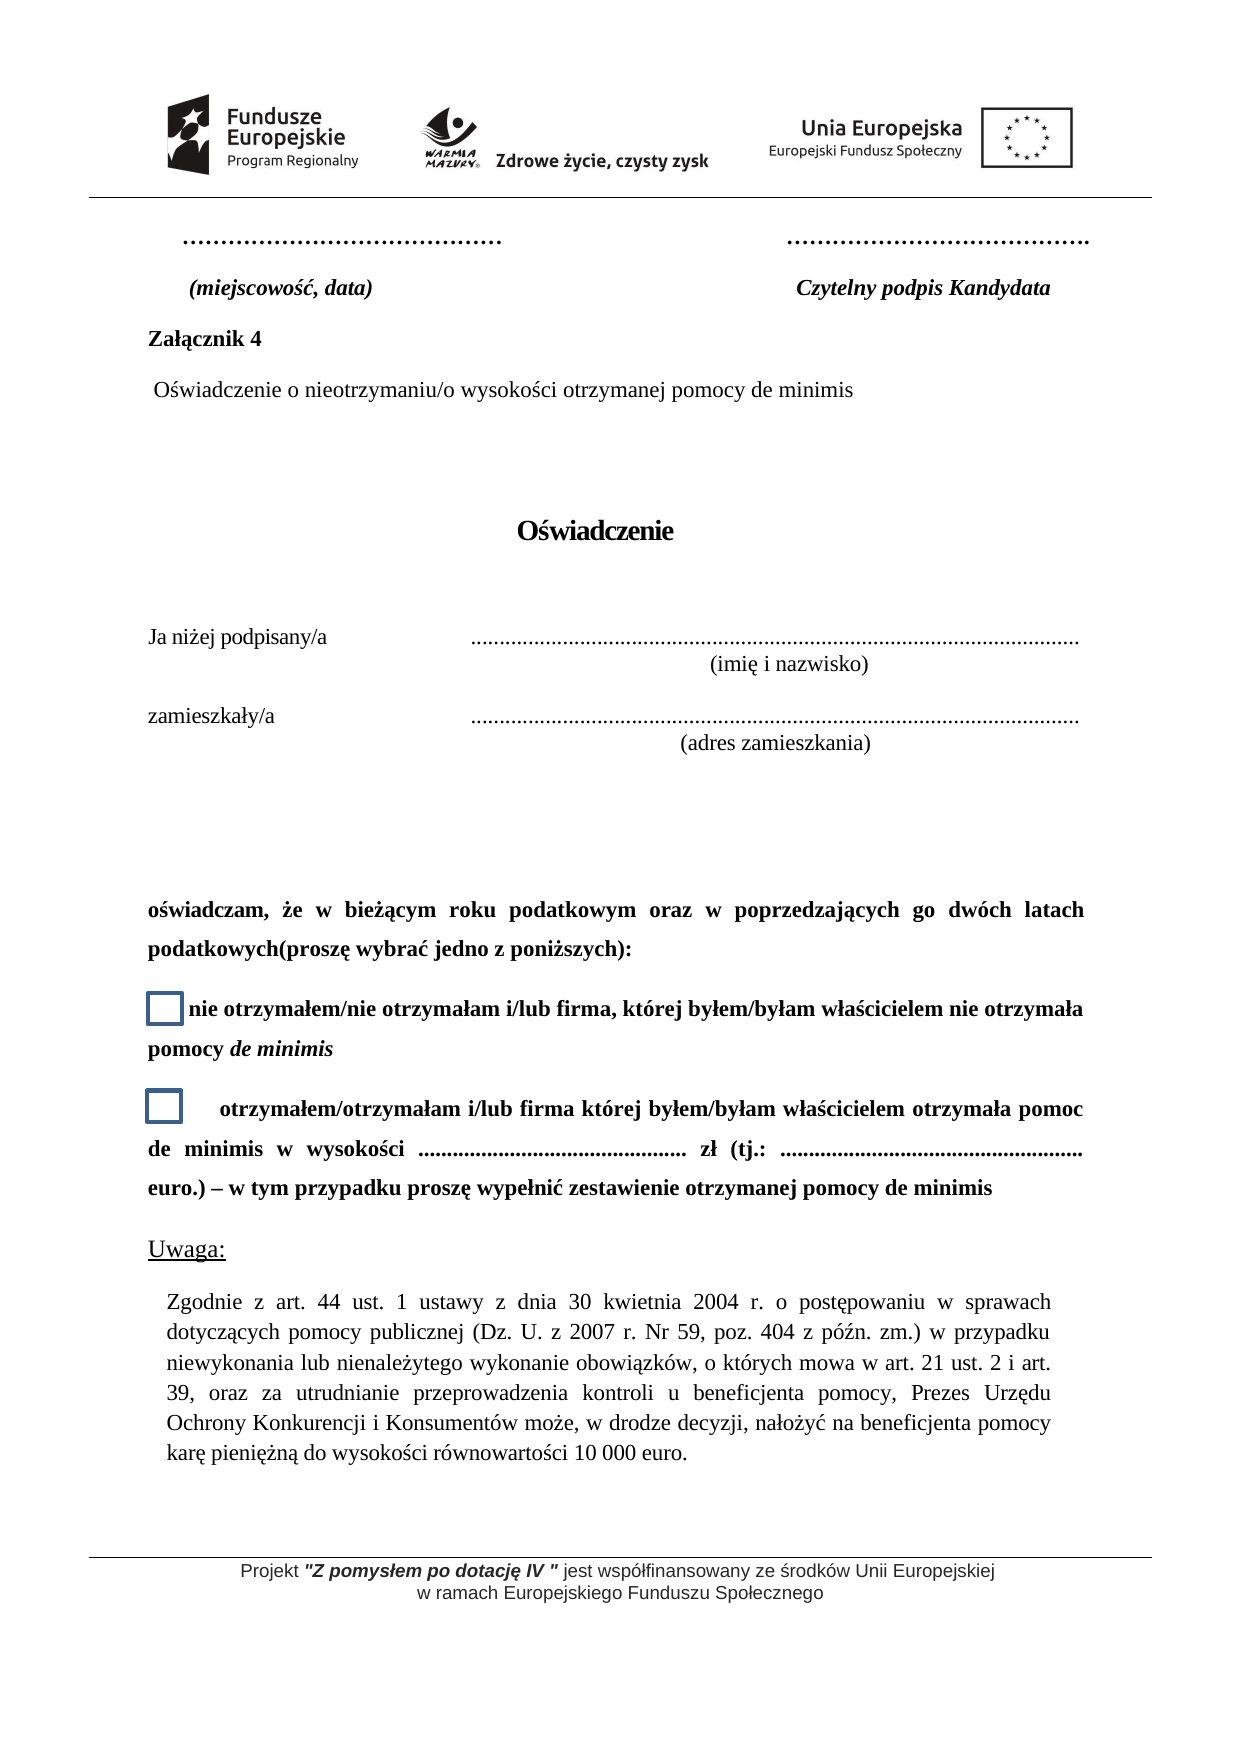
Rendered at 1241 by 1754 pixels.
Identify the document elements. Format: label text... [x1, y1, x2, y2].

text (imię i nazwisko) [701, 650, 1093, 676]
text Oświadczenie [443, 513, 1093, 546]
text Załącznik 4 [148, 325, 1093, 352]
picture [147, 73, 1093, 195]
text Zgodnie z art. 44 ust. 1 ustawy z dnia 30 kwietnia 2004 r. o postępowaniu w sprawach dotyczących pomocy publicznej (Dz. U. z 2007 r. Nr 59, poz. 404 z późn. zm.) w przypadku niewykonania lub nienależytego wykonanie obowiązków, o których mowa w art. 21 ust. 2 i art. 39, oraz za utrudnianie przeprowadzenia kontroli u beneficjenta pomocy, Prezes Urzędu Ochrony Konkurencji i Konsumentów może, w drodze decyzji, nałożyć na beneficjenta pomocy karę pieniężną do wysokości równowartości 10 000 euro. [166, 1288, 1052, 1466]
subtitle Uwaga: [148, 1234, 1093, 1263]
text Oświadczenie o nieotrzymaniu/o wysokości otrzymanej pomocy de minimis [148, 376, 1093, 403]
text zamieszkały/a [148, 702, 1093, 729]
text nie otrzymałem/nie otrzymałam i/lub firma, której byłem/byłam właścicielem nie otrzymała pomocy de minimis [148, 995, 1085, 1061]
text oświadczam, że w bieżącym roku podatkowym oraz w poprzedzających go dwóch latach podatkowych(proszę wybrać jedno z poniższych): [148, 896, 1085, 961]
text (adres zamieszkania) [635, 729, 1093, 755]
text (miejscowość, data) Czytelny podpis Kandydata [148, 274, 1093, 301]
text Ja niżej podpisany/a [148, 623, 1093, 650]
text otrzymałem/otrzymałam i/lub firma której byłem/byłam właścicielem otrzymała pomoc de minimis w wysokości ............................................... zł (tj.: ..................................................... euro.) – w tym przypadku proszę wypełnić zestawienie otrzymanej pomocy de minimis [148, 1095, 1085, 1201]
text …………………………………… …………………………………. [148, 223, 1093, 249]
